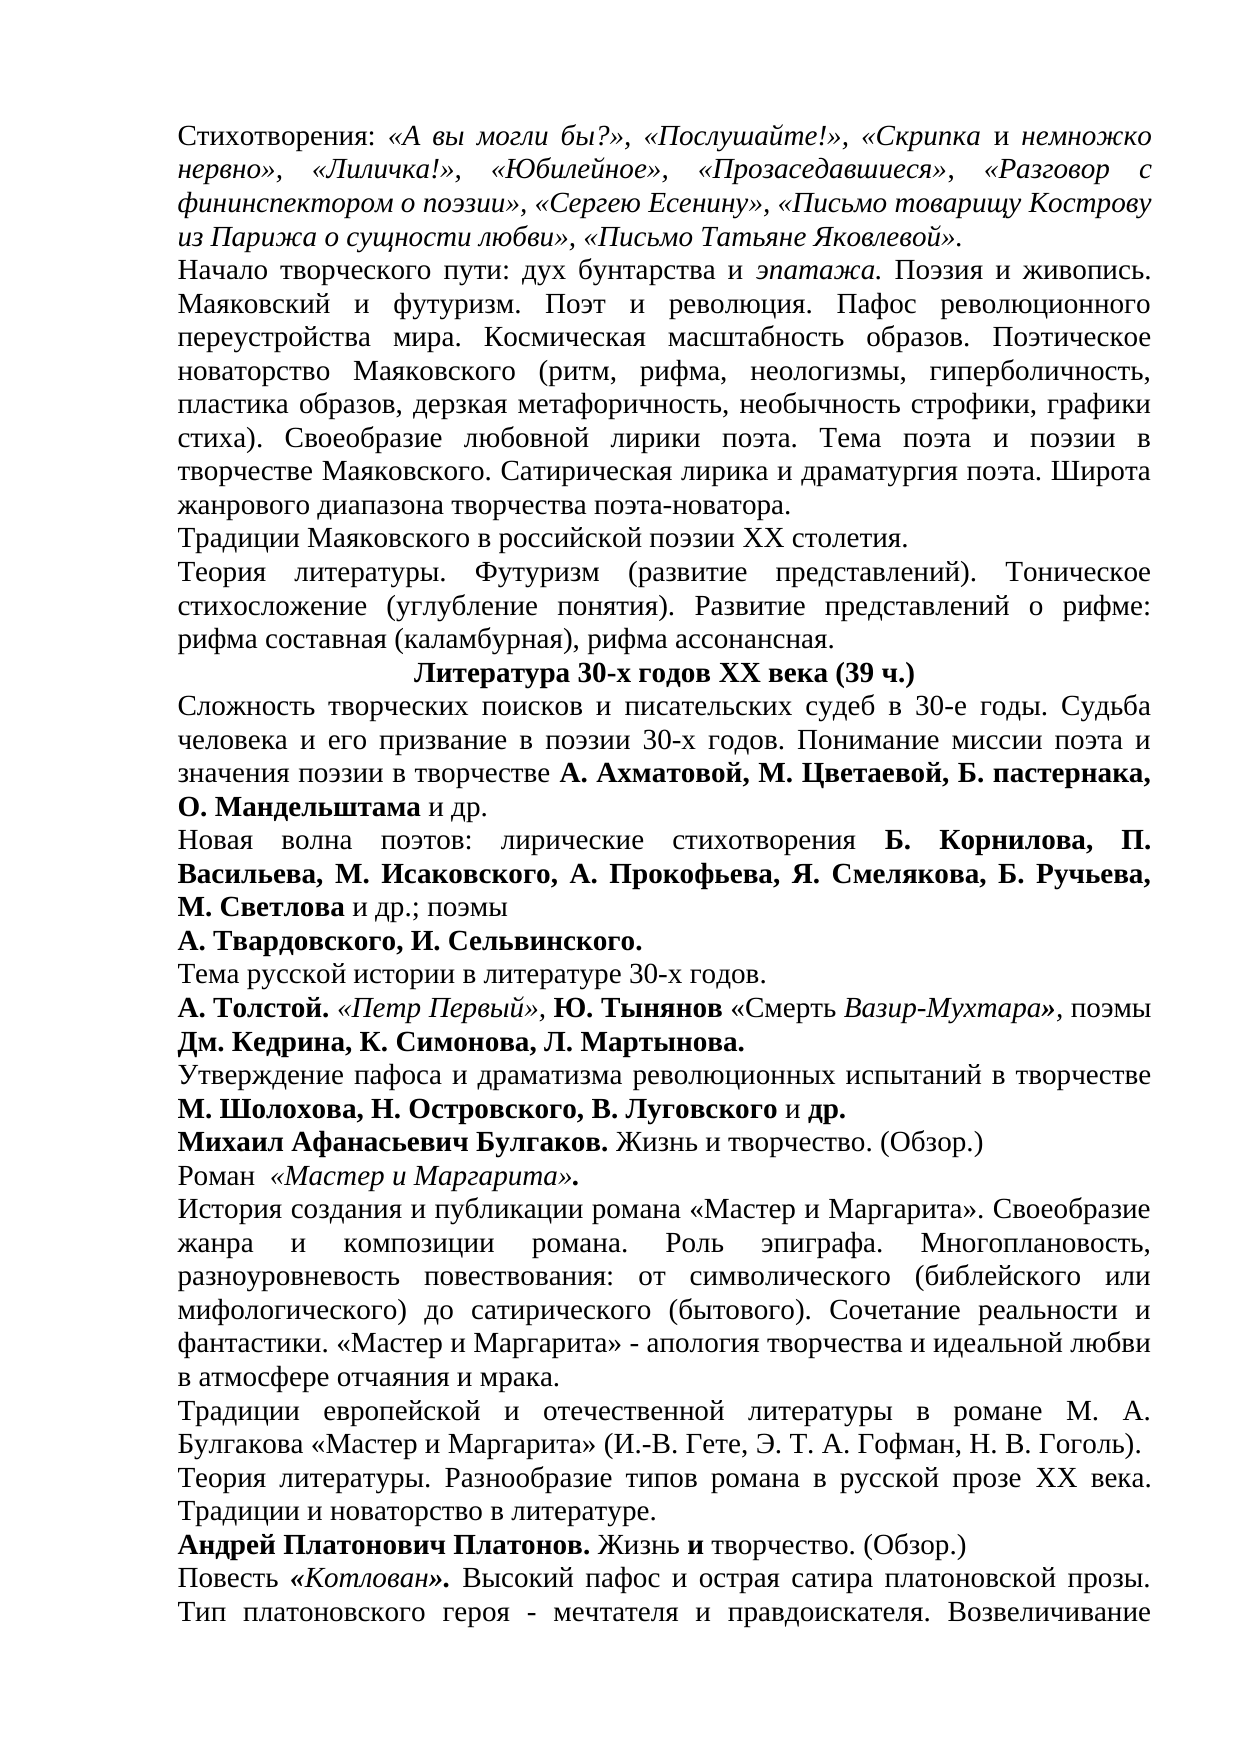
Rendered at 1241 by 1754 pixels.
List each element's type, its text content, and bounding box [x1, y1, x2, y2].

text Теория литературы. Разнообразие типов романа в русской прозе XX века. Традиции и новаторство в литературе. [177, 1460, 1152, 1527]
text Традиции европейской и отечественной литературы в романе М. А. Булгакова «Мастер и Маргарита» (И.-В. Гете, Э. Т. А. Гофман, Н. В. Гоголь). [177, 1393, 1152, 1460]
text Новая волна поэтов: лирические стихотворения Б. Корнилова, П. Васильева, М. Исаковского, А. Прокофьева, Я. Смелякова, Б. Ручьева, М. Светлова и др.; поэмы [177, 822, 1152, 923]
text Традиции Маяковского в российской поэзии XX столетия. [177, 521, 1152, 554]
text Литература 30-х годов XX века (39 ч.) [177, 655, 1152, 688]
text А. Твардовского, И. Сельвинского. [177, 923, 1152, 957]
text Андрей Платонович Платонов. Жизнь и творчество. (Обзор.) [177, 1527, 1152, 1560]
text Сложность творческих поисков и писательских судеб в 30-е годы. Судьба человека и его призвание в поэзии 30-х годов. Понимание миссии поэта и значения поэзии в творчестве А. Ахматовой, М. Цветаевой, Б. пастернака, О. Мандельштама и др. [177, 688, 1152, 822]
text Утверждение пафоса и драматизма революционных испытаний в творчестве М. Шолохова, Н. Островского, В. Луговского и др. [177, 1057, 1152, 1124]
text Стихотворения: «А вы могли бы?», «Послушайте!», «Скрипка и немножко нервно», «Лиличка!», «Юбилейное», «Прозаседавшиеся», «Разговор с фининспектором о поэзии», «Сергею Есенину», «Письмо товарищу Кострову из Парижа о сущности любви», «Письмо Татьяне Яковлевой». [177, 118, 1152, 252]
text Михаил Афанасьевич Булгаков. Жизнь и творчество. (Обзор.) [177, 1124, 1152, 1158]
text Начало творческого пути: дух бунтарства и эпатажа. Поэзия и живопись. Маяковский и футуризм. Поэт и революция. Пафос революционного переустройства мира. Космическая масштабность образов. Поэтическое новаторство Маяковского (ритм, рифма, неологизмы, гиперболичность, пластика образов, дерзкая метафоричность, необычность строфики, графики стиха). Своеобразие любовной лирики поэта. Тема поэта и поэзии в творчестве Маяковского. Сатирическая лирика и драматургия поэта. Широта жанрового диапазона творчества поэта-новатора. [177, 252, 1152, 521]
text Роман «Мастер и Маргарита». [177, 1158, 1152, 1191]
text История создания и публикации романа «Мастер и Маргарита». Своеобразие жанра и композиции романа. Роль эпиграфа. Многоплановость, разноуровневость повествования: от символического (библейского или мифологического) до сатирического (бытового). Сочетание реальности и фантастики. «Мастер и Маргарита» - апология творчества и идеальной любви в атмосфере отчаяния и мрака. [177, 1191, 1152, 1393]
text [177, 1560, 1152, 1627]
text Теория литературы. Футуризм (развитие представлений). Тоническое стихосложение (углубление понятия). Развитие представлений о рифме: рифма составная (каламбурная), рифма ассонансная. [177, 554, 1152, 655]
text А. Толстой. «Петр Первый», Ю. Тынянов «Смерть Вазир-Мухтара», поэмы Дм. Кедрина, К. Симонова, Л. Мартынова. [177, 990, 1152, 1057]
text Тема русской истории в литературе 30-х годов. [177, 957, 1152, 990]
